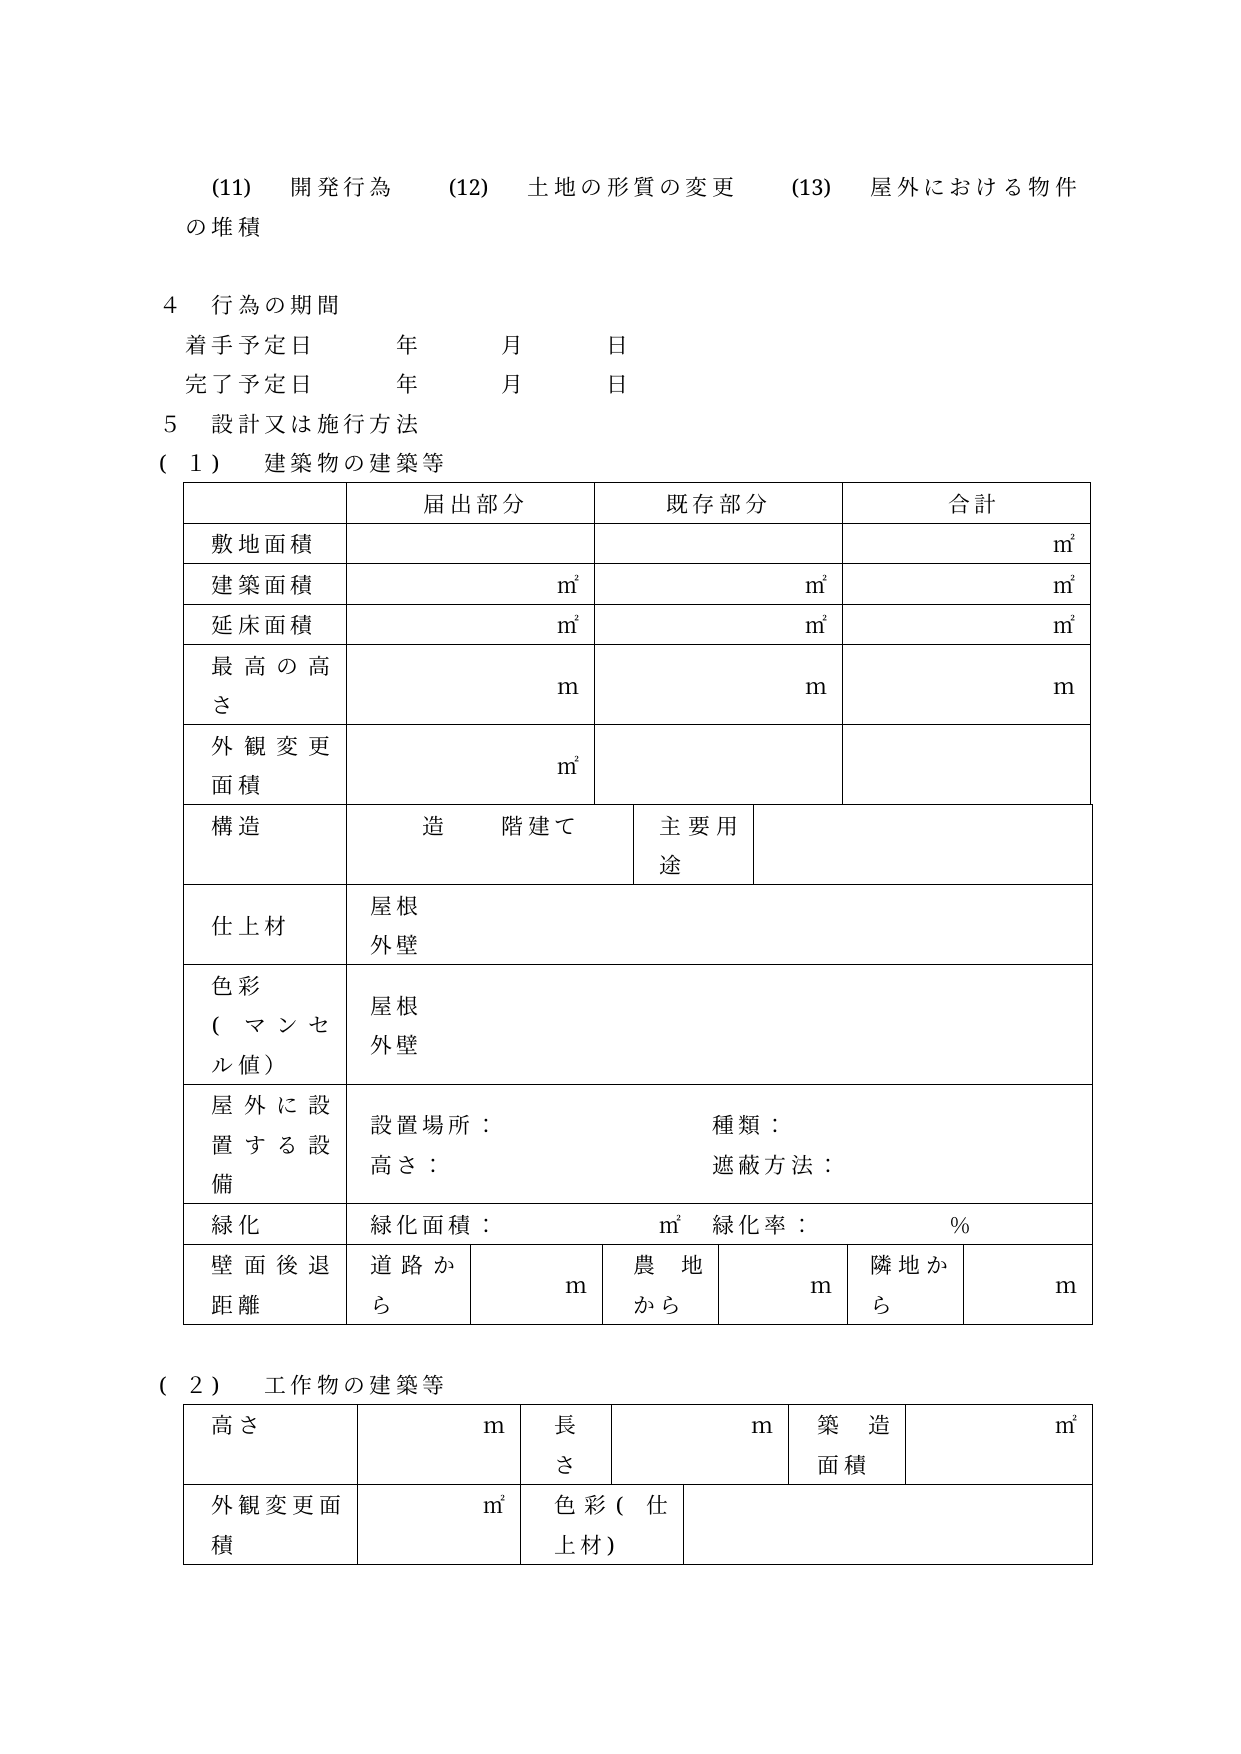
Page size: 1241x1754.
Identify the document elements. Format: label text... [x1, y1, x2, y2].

table_header 長さ [521, 1405, 611, 1484]
table_header ｍ [612, 1405, 788, 1484]
table_cell [595, 725, 842, 804]
table_cell ｍ [471, 1245, 602, 1324]
table_cell 屋根 外壁 [347, 965, 1092, 1084]
table_cell 隣地から [848, 1245, 963, 1324]
table_cell ｍ [964, 1245, 1092, 1324]
table_cell 外観変更面積 [184, 725, 346, 804]
table_header 合計 [843, 483, 1090, 523]
table_cell 色彩(仕上材) [521, 1485, 683, 1564]
table_cell 屋根 外壁 [347, 885, 1092, 964]
table_cell ㎡ [843, 524, 1090, 563]
text ４ 行為の期間 [159, 285, 1081, 324]
table_cell 仕上材 [184, 885, 346, 964]
table_cell [595, 524, 842, 563]
text 着手予定日 年 月 日 [182, 324, 1081, 364]
table_cell [754, 805, 1092, 884]
table_header 届出部分 [347, 483, 594, 523]
table_cell ㎡ [843, 564, 1090, 604]
table_cell ｍ [347, 645, 594, 724]
text (１) 建築物の建築等 [159, 443, 1081, 482]
text ５ 設計又は施行方法 [159, 403, 1081, 443]
table_cell 道路から [347, 1245, 470, 1324]
table_cell 造 階建て [347, 805, 633, 884]
table_cell [843, 725, 1090, 804]
table_cell 緑化 [184, 1204, 346, 1244]
table_cell 外観変更面積 [184, 1485, 357, 1564]
table_cell [347, 524, 594, 563]
table_cell 設置場所： 種類： 高さ： 遮蔽方法： [347, 1085, 1092, 1203]
table_header [184, 483, 346, 523]
table_cell ㎡ [595, 605, 842, 644]
text 完了予定日 年 月 日 [182, 364, 1081, 403]
table_cell 延床面積 [184, 605, 346, 644]
table_cell 最高の高さ [184, 645, 346, 724]
text (２) 工作物の建築等 [159, 1364, 1081, 1404]
table_header 築造面積 [789, 1405, 905, 1484]
table_cell 敷地面積 [184, 524, 346, 563]
table_cell 主要用途 [634, 805, 753, 884]
table_cell 壁面後退距離 [184, 1245, 346, 1324]
table_cell 緑化面積： ㎡ 緑化率： ％ [347, 1204, 1092, 1244]
table_cell 構造 [184, 805, 346, 884]
table_cell 色彩 (マンセル値） [184, 965, 346, 1084]
table_cell ㎡ [347, 605, 594, 644]
table_cell 農地から [603, 1245, 718, 1324]
table_cell ㎡ [843, 605, 1090, 644]
table_cell ｍ [843, 645, 1090, 724]
table_cell ㎡ [358, 1485, 520, 1564]
table_cell ㎡ [347, 725, 594, 804]
table_cell [684, 1485, 1092, 1564]
table_header 既存部分 [595, 483, 842, 523]
table_cell 屋外に設置する設備 [184, 1085, 346, 1203]
text (11) 開発行為 (12) 土地の形質の変更 (13) 屋外における物件の堆積 [182, 166, 1081, 245]
table_cell ㎡ [595, 564, 842, 604]
table_cell 建築面積 [184, 564, 346, 604]
table_header ㎡ [906, 1405, 1092, 1484]
table_cell ㎡ [347, 564, 594, 604]
table_cell ｍ [719, 1245, 847, 1324]
table_header ｍ [358, 1405, 520, 1484]
table_header 高さ [184, 1405, 357, 1484]
table_cell ｍ [595, 645, 842, 724]
